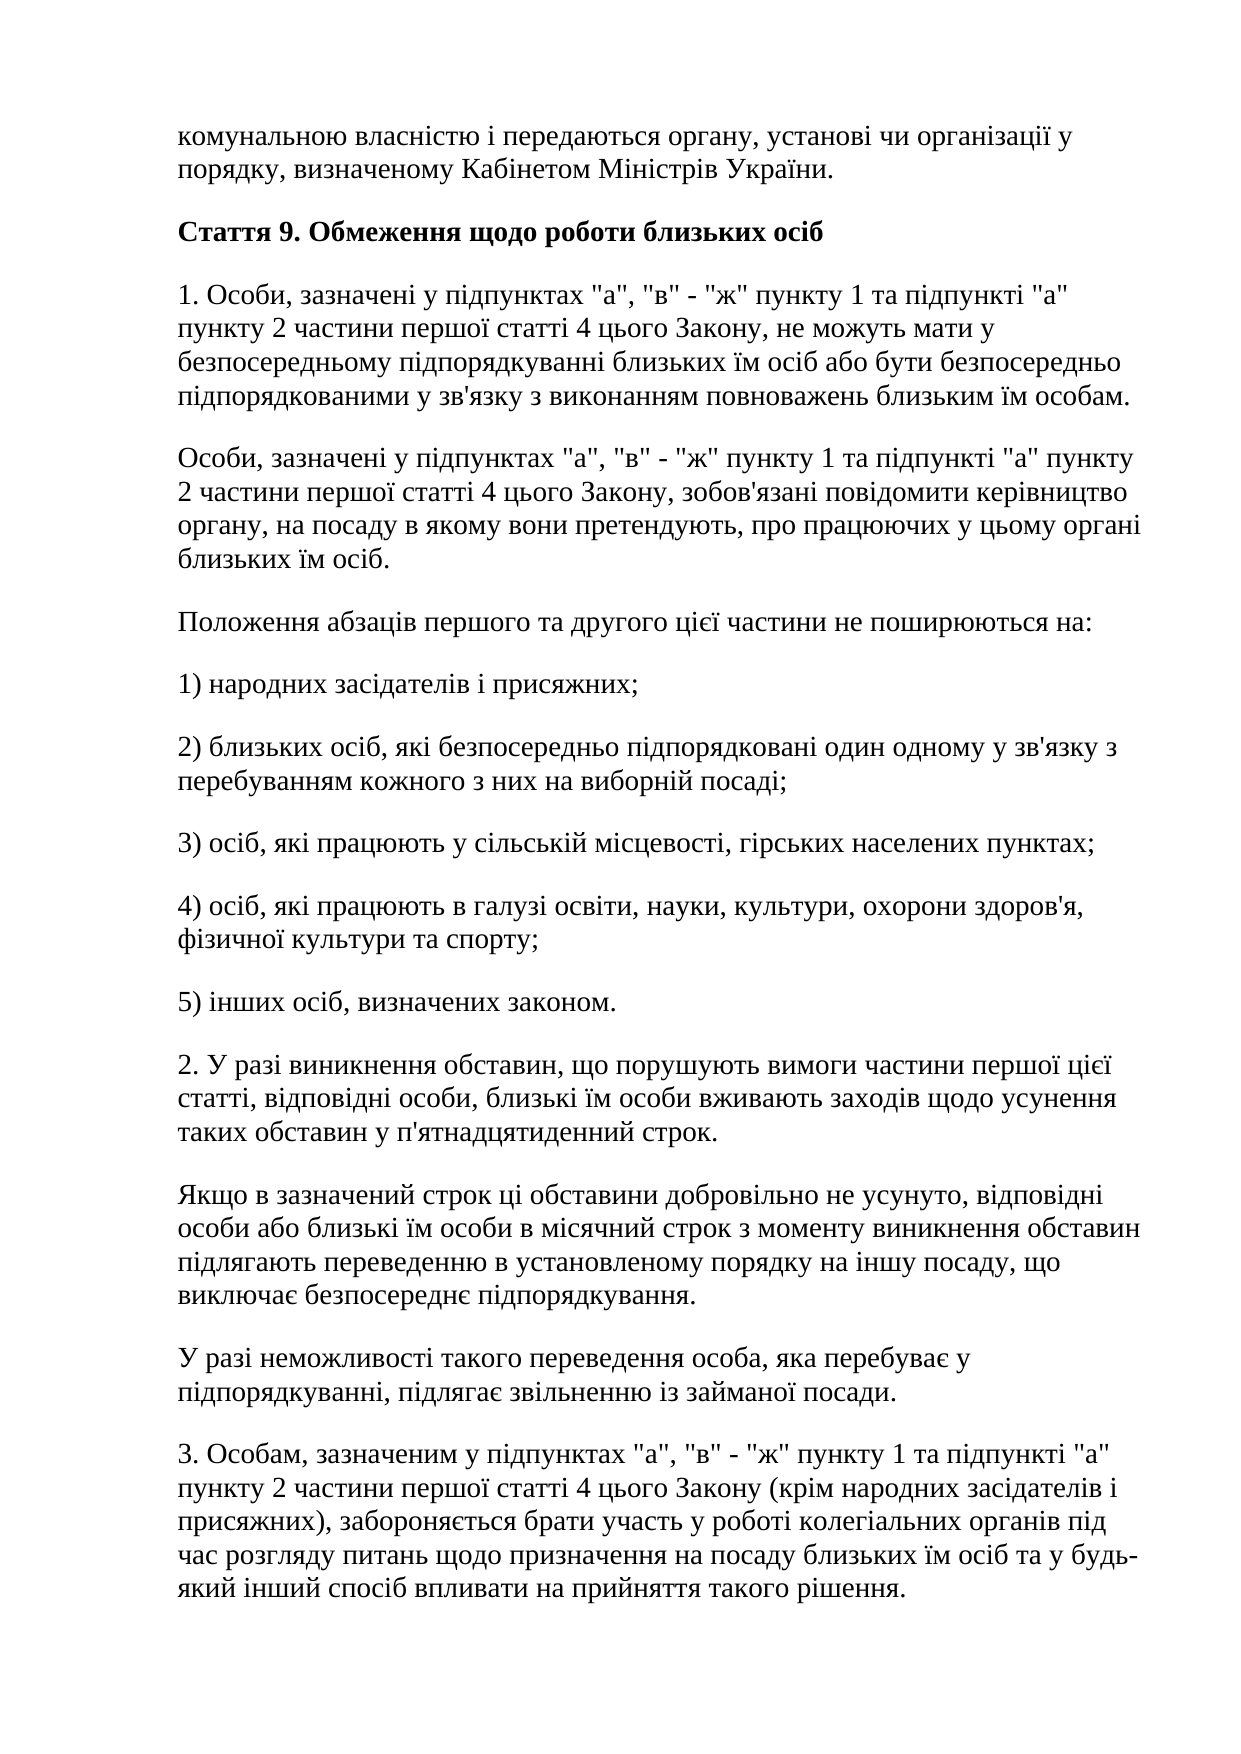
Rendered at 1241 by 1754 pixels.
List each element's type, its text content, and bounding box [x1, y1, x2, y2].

text 3. Особам, зазначеним у підпунктах "а", "в" - "ж" пункту 1 та підпункті "а" пункту 2 частини першої статті 4 цього Закону (крім народних засідателів і присяжних), забороняється брати участь у роботі колегіальних органів під час розгляду питань щодо призначення на посаду близьких їм осіб та у будь-який інший спосіб впливати на прийняття такого рішення. [177, 1436, 1152, 1604]
text Положення абзаців першого та другого цієї частини не поширюються на: [177, 604, 1152, 637]
text 1. Особи, зазначені у підпунктах "а", "в" - "ж" пункту 1 та підпункті "а" пункту 2 частини першої статті 4 цього Закону, не можуть мати у безпосередньому підпорядкуванні близьких їм осіб або бути безпосередньо підпорядкованими у зв'язку з виконанням повноважень близьким їм особам. [177, 277, 1152, 411]
text 4) осіб, які працюють в галузі освіти, науки, культури, охорони здоров'я, фізичної культури та спорту; [177, 888, 1152, 955]
text Особи, зазначені у підпунктах "а", "в" - "ж" пункту 1 та підпункті "а" пункту 2 частини першої статті 4 цього Закону, зобов'язані повідомити керівництво органу, на посаду в якому вони претендують, про працюючих у цьому органі близьких їм осіб. [177, 440, 1152, 574]
text 3) осіб, які працюють у сільській місцевості, гірських населених пунктах; [177, 825, 1152, 859]
text Стаття 9. Обмеження щодо роботи близьких осіб [177, 214, 1152, 248]
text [177, 118, 1152, 185]
text 1) народних засідателів і присяжних; [177, 666, 1152, 700]
text 5) інших осіб, визначених законом. [177, 984, 1152, 1018]
text У разі неможливості такого переведення особа, яка перебуває у підпорядкуванні, підлягає звільненню із займаної посади. [177, 1340, 1152, 1407]
text Якщо в зазначений строк ці обставини добровільно не усунуто, відповідні особи або близькі їм особи в місячний строк з моменту виникнення обставин підлягають переведенню в установленому порядку на іншу посаду, що виключає безпосереднє підпорядкування. [177, 1177, 1152, 1311]
text 2) близьких осіб, які безпосередньо підпорядковані один одному у зв'язку з перебуванням кожного з них на виборній посаді; [177, 729, 1152, 796]
text 2. У разі виникнення обставин, що порушують вимоги частини першої цієї статті, відповідні особи, близькі їм особи вживають заходів щодо усунення таких обставин у п'ятнадцятиденний строк. [177, 1047, 1152, 1148]
